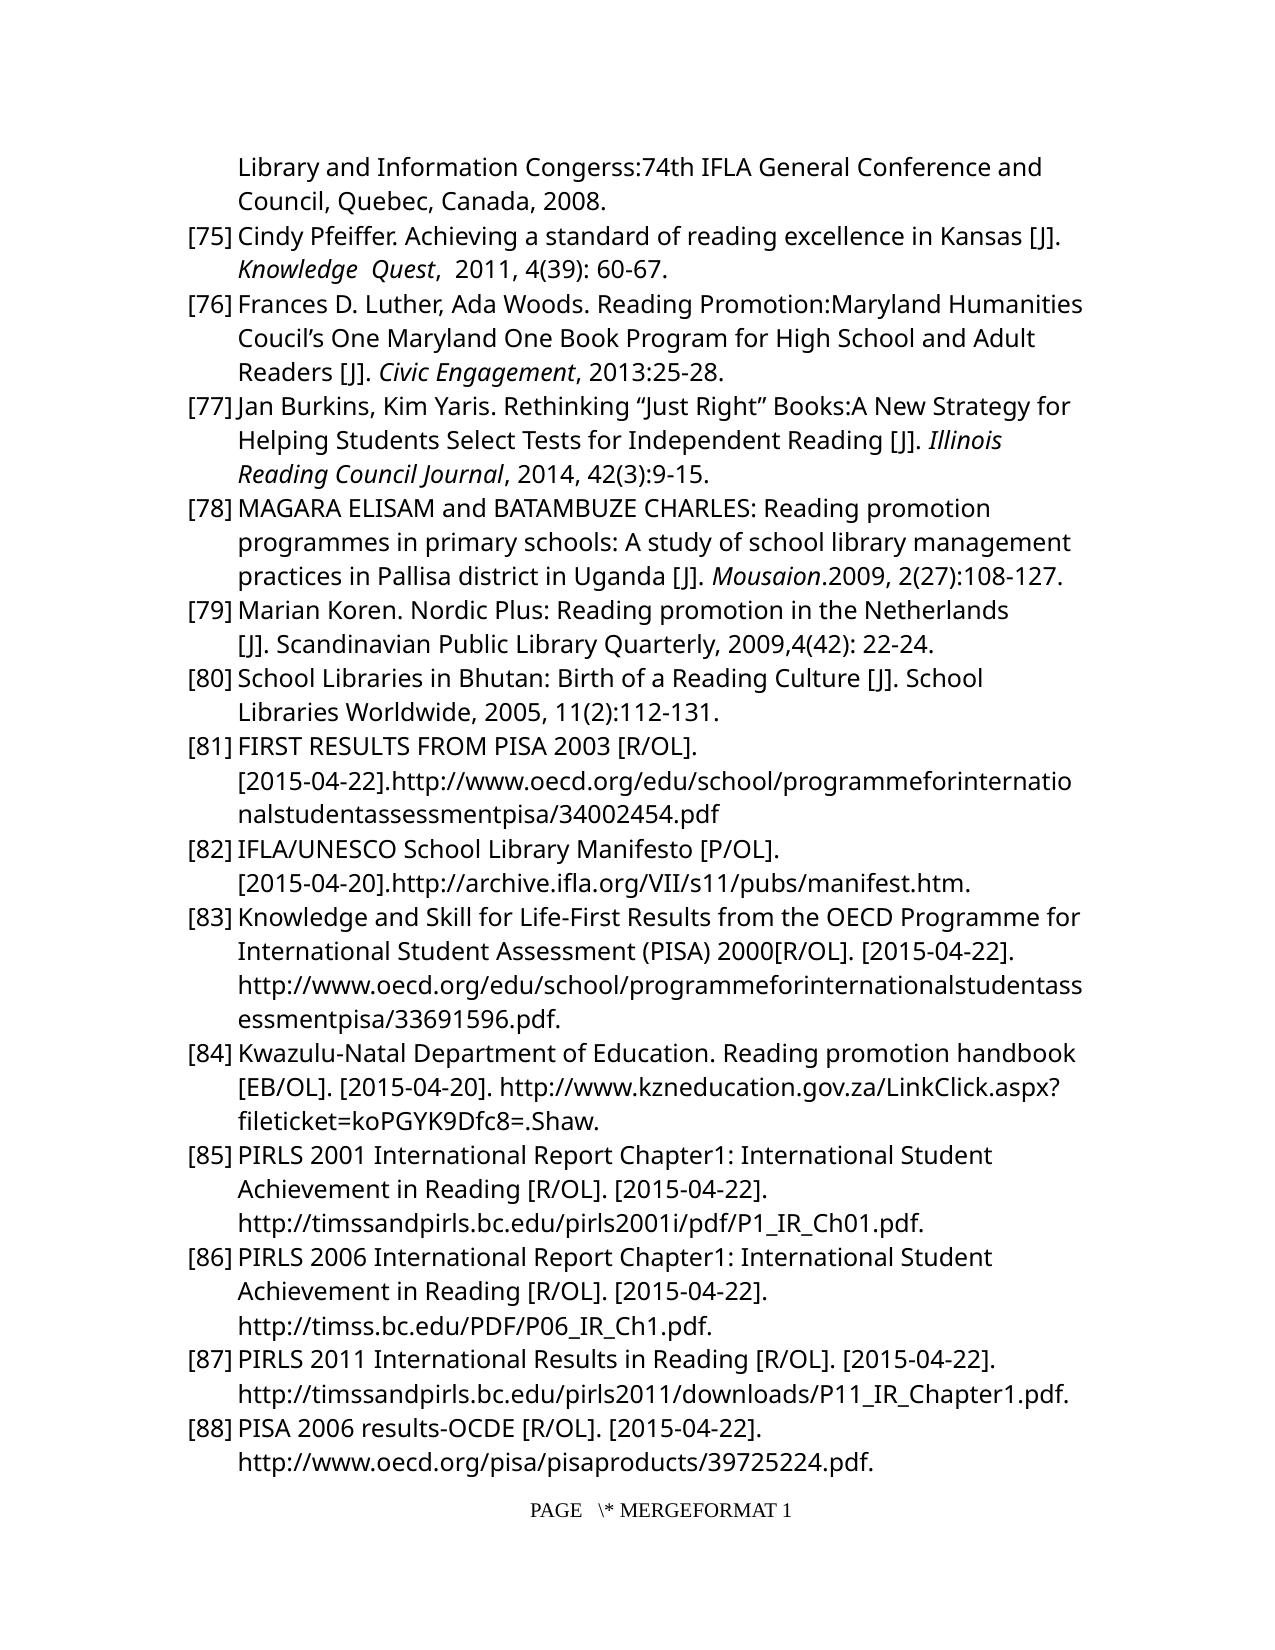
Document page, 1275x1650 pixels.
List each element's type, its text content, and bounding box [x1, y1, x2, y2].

list Knowledge and Skill for Life-First Results from the OECD Programme for International Student Assessment (PISA) 2000[R/OL]. [2015-04-22]. http://www.oecd.org/edu/school/programmeforinternationalstudentassessmentpisa/33691596.pdf. [187, 899, 1087, 1036]
list Cindy Pfeiffer. Achieving a standard of reading excellence in Kansas [J]. Knowledge Quest, 2011, 4(39): 60-67. [187, 218, 1087, 286]
list PIRLS 2006 International Report Chapter1: International Student Achievement in Reading [R/OL]. [2015-04-22]. http://timss.bc.edu/PDF/P06_IR_Ch1.pdf. [187, 1240, 1087, 1342]
list PIRLS 2001 International Report Chapter1: International Student Achievement in Reading [R/OL]. [2015-04-22]. http://timssandpirls.bc.edu/pirls2001i/pdf/P1_IR_Ch01.pdf. [187, 1138, 1087, 1240]
list FIRST RESULTS FROM PISA 2003 [R/OL]. [2015-04-22].http://www.oecd.org/edu/school/programmeforinternationalstudentassessmentpisa/34002454.pdf [187, 729, 1087, 831]
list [187, 150, 1087, 218]
list School Libraries in Bhutan: Birth of a Reading Culture [J]. School Libraries Worldwide, 2005, 11(2):112-131. [187, 661, 1087, 729]
list Jan Burkins, Kim Yaris. Rethinking “Just Right” Books:A New Strategy for Helping Students Select Tests for Independent Reading [J]. Illinois Reading Council Journal, 2014, 42(3):9-15. [187, 388, 1087, 491]
list MAGARA ELISAM and BATAMBUZE CHARLES: Reading promotion programmes in primary schools: A study of school library management practices in Pallisa district in Uganda [J]. Mousaion.2009, 2(27):108-127. [187, 491, 1087, 593]
list Kwazulu-Natal Department of Education. Reading promotion handbook [EB/OL]. [2015-04-20]. http://www.kzneducation.gov.za/LinkClick.aspx?fileticket=koPGYK9Dfc8=.Shaw. [187, 1036, 1087, 1138]
list PISA 2006 results-OCDE [R/OL]. [2015-04-22]. http://www.oecd.org/pisa/pisaproducts/39725224.pdf. [187, 1410, 1087, 1478]
list IFLA/UNESCO School Library Manifesto [P/OL]. [2015-04-20].http://archive.ifla.org/VII/s11/pubs/manifest.htm. [187, 831, 1087, 899]
list Marian Koren. Nordic Plus: Reading promotion in the Netherlands [J]. Scandinavian Public Library Quarterly, 2009,4(42): 22-24. [187, 593, 1087, 661]
list Frances D. Luther, Ada Woods. Reading Promotion:Maryland Humanities Coucil’s One Maryland One Book Program for High School and Adult Readers [J]. Civic Engagement, 2013:25-28. [187, 286, 1087, 388]
list PIRLS 2011 International Results in Reading [R/OL]. [2015-04-22]. http://timssandpirls.bc.edu/pirls2011/downloads/P11_IR_Chapter1.pdf. [187, 1342, 1087, 1410]
